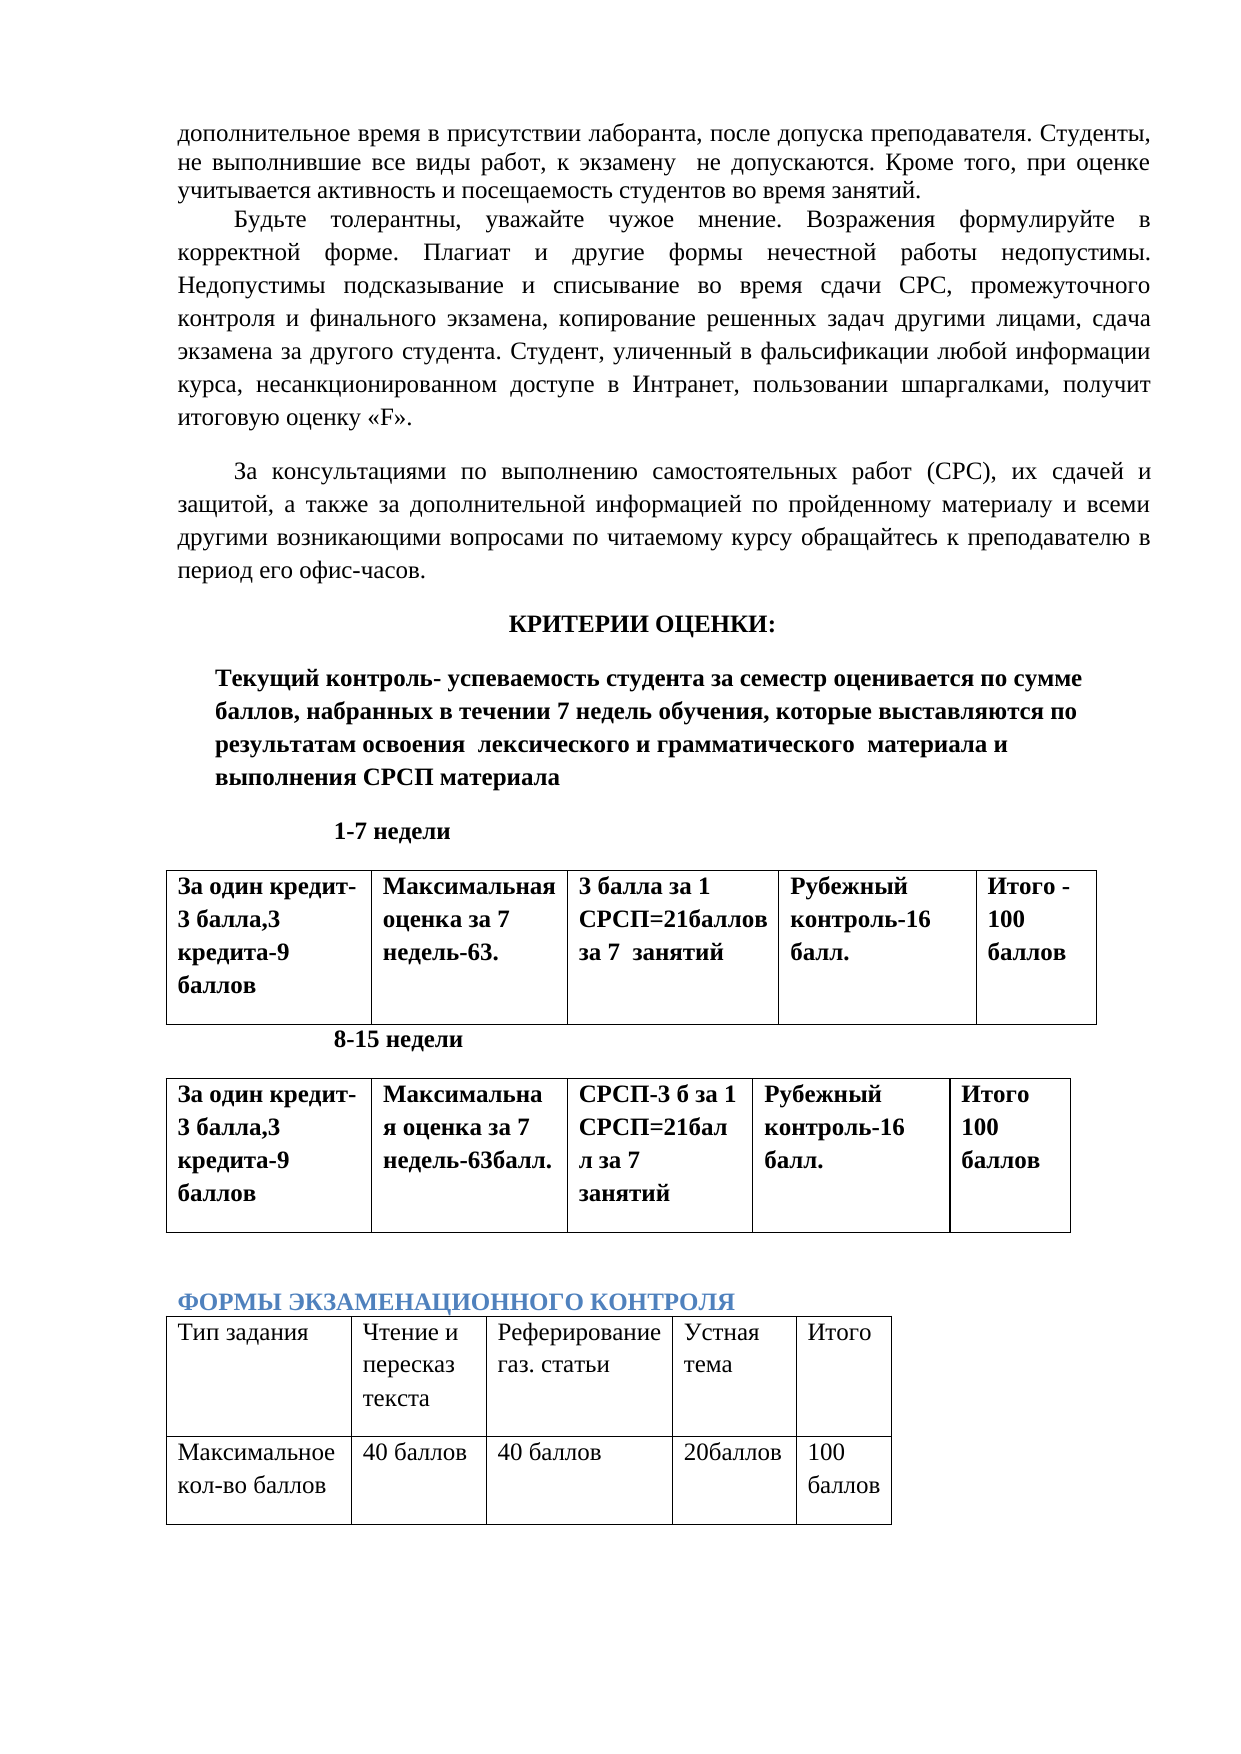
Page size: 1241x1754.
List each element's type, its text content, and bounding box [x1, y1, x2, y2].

table_header СРСП-3 б за 1 СРСП=21балл за 7 занятий [568, 1079, 752, 1232]
text Текущий контроль- успеваемость студента за семестр оценивается по сумме баллов, набранных в течении 7 недель обучения, которые выставляются по результатам освоения лексического и грамматического материала и выполнения СРСП материала [215, 663, 1152, 791]
table_header Итого 100 баллов [951, 1079, 1070, 1232]
table_header Устная тема [673, 1317, 796, 1436]
table_header За один кредит-3 балла,3 кредита-9 баллов [167, 1079, 371, 1232]
table_header Рубежный контроль-16 балл. [779, 871, 976, 1023]
table_header Чтение и пересказ текста [352, 1317, 486, 1436]
table_header Реферирование газ. статьи [487, 1317, 672, 1436]
table_header Максимальная оценка за 7 недель-63балл. [372, 1079, 567, 1232]
table_cell 100 баллов [797, 1437, 891, 1523]
table_cell 40 баллов [352, 1437, 486, 1523]
text КРИТЕРИИ ОЦЕНКИ: [215, 609, 1152, 638]
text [177, 118, 1152, 204]
table_header Рубежный контроль-16 балл. [753, 1079, 949, 1232]
table_header Тип задания [167, 1317, 351, 1436]
text 8-15 недели [177, 1024, 1152, 1053]
text За консультациями по выполнению самостоятельных работ (СРС), их сдачей и защитой, а также за дополнительной информацией по пройденному материалу и всеми другими возникающими вопросами по читаемому курсу обращайтесь к преподавателю в период его офис-часов. [177, 456, 1152, 584]
table_cell 20баллов [673, 1437, 796, 1523]
table_header 3 балла за 1 СРСП=21баллов за 7 занятий [568, 871, 778, 1023]
text будьте толерантны, уважайте чужое мнение. Возражения формулируйте в корректной форме. Плагиат и другие формы нечестной работы недопустимы. Недопустимы подсказывание и списывание во время сдачи СРС, промежуточного контроля и финального экзамена, копирование решенных задач другими лицами, сдача экзамена за другого студента. Студент, уличенный в фальсификации любой информации курса, несанкционированном доступе в Интранет, пользовании шпаргалками, получит итоговую оценку «F». [177, 204, 1152, 431]
text 1-7 недели [215, 816, 1152, 845]
subtitle ФОРМЫ ЭКЗАМЕНАЦИОННОГО КОНТРОЛЯ [177, 1287, 1152, 1316]
table_cell 40 баллов [487, 1437, 672, 1523]
table_header За один кредит-3 балла,3 кредита-9 баллов [167, 871, 371, 1023]
table_header Итого -100 баллов [977, 871, 1096, 1023]
table_cell Максимальное кол-во баллов [167, 1437, 351, 1523]
table_header Итого [797, 1317, 891, 1436]
table_header Максимальная оценка за 7 недель-63. [372, 871, 567, 1023]
